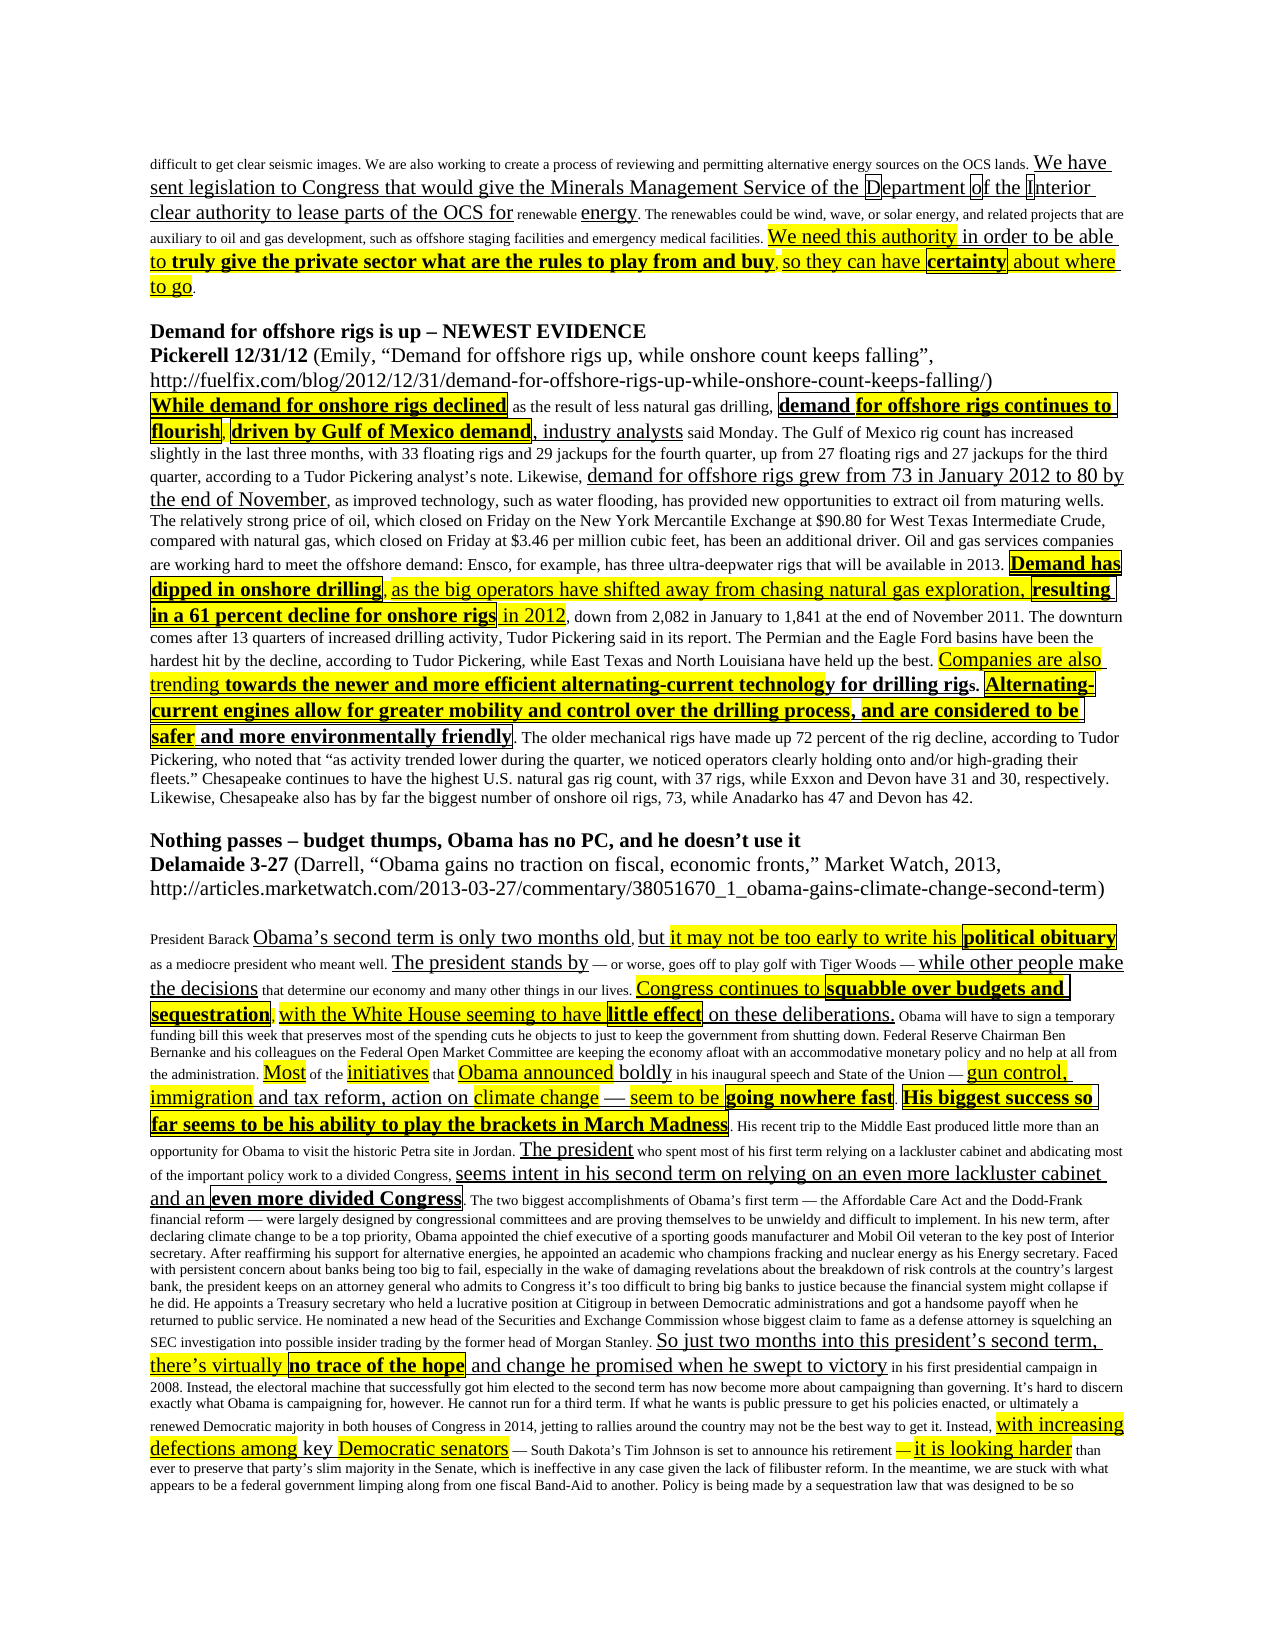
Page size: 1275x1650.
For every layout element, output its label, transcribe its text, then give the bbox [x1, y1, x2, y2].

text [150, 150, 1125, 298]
subtitle Demand for offshore rigs is up – NEWEST EVIDENCE [150, 319, 1125, 343]
text Delamaide 3-27 (Darrell, “Obama gains no traction on fiscal, economic fronts,” Market Watch, 2013, http://articles.marketwatch.com/2013-03-27/commentary/38051670_1_obama-gains-climate-change-second-term) [150, 852, 1125, 900]
text While demand for onshore rigs declined as the result of less natural gas drilling, demand for offshore rigs continues to flourish, driven by Gulf of Mexico demand, industry analysts said Monday. The Gulf of Mexico rig count has increased slightly in the last three months, with 33 floating rigs and 29 jackups for the fourth quarter, up from 27 floating rigs and 27 jackups for the third quarter, according to a Tudor Pickering analyst’s note. Likewise, demand for offshore rigs grew from 73 in January 2012 to 80 by the end of November, as improved technology, such as water flooding, has provided new opportunities to extract oil from maturing wells. The relatively strong price of oil, which closed on Friday on the New York Mercantile Exchange at $90.80 for West Texas Intermediate Crude, compared with natural gas, which closed on Friday at $3.46 per million cubic feet, has been an additional driver. Oil and gas services companies are working hard to meet the offshore demand: Ensco, for example, has three ultra-deepwater rigs that will be available in 2013. Demand has dipped in onshore drilling, as the big operators have shifted away from chasing natural gas exploration, resulting in a 61 percent decline for onshore rigs in 2012, down from 2,082 in January to 1,841 at the end of November 2011. The downturn comes after 13 quarters of increased drilling activity, Tudor Pickering said in its report. The Permian and the Eagle Ford basins have been the hardest hit by the decline, according to Tudor Pickering, while East Texas and North Louisiana have held up the best. Companies are also trending towards the newer and more efficient alternating-current technology for drilling rigs. Alternating-current engines allow for greater mobility and control over the drilling process, and are considered to be safer and more environmentally friendly. The older mechanical rigs have made up 72 percent of the rig decline, according to Tudor Pickering, who noted that “as activity trended lower during the quarter, we noticed operators clearly holding onto and/or high-grading their fleets.” Chesapeake continues to have the highest U.S. natural gas rig count, with 37 rigs, while Exxon and Devon have 31 and 30, respectively. Likewise, Chesapeake also has by far the biggest number of onshore oil rigs, 73, while Anadarko has 47 and Devon has 42. [150, 392, 1125, 807]
text Pickerell 12/31/12 (Emily, “Demand for offshore rigs up, while onshore count keeps falling”, http://fuelfix.com/blog/2012/12/31/demand-for-offshore-rigs-up-while-onshore-count-keeps-falling/) [150, 343, 1125, 392]
subtitle Nothing passes – budget thumps, Obama has no PC, and he doesn’t use it [150, 828, 1125, 852]
